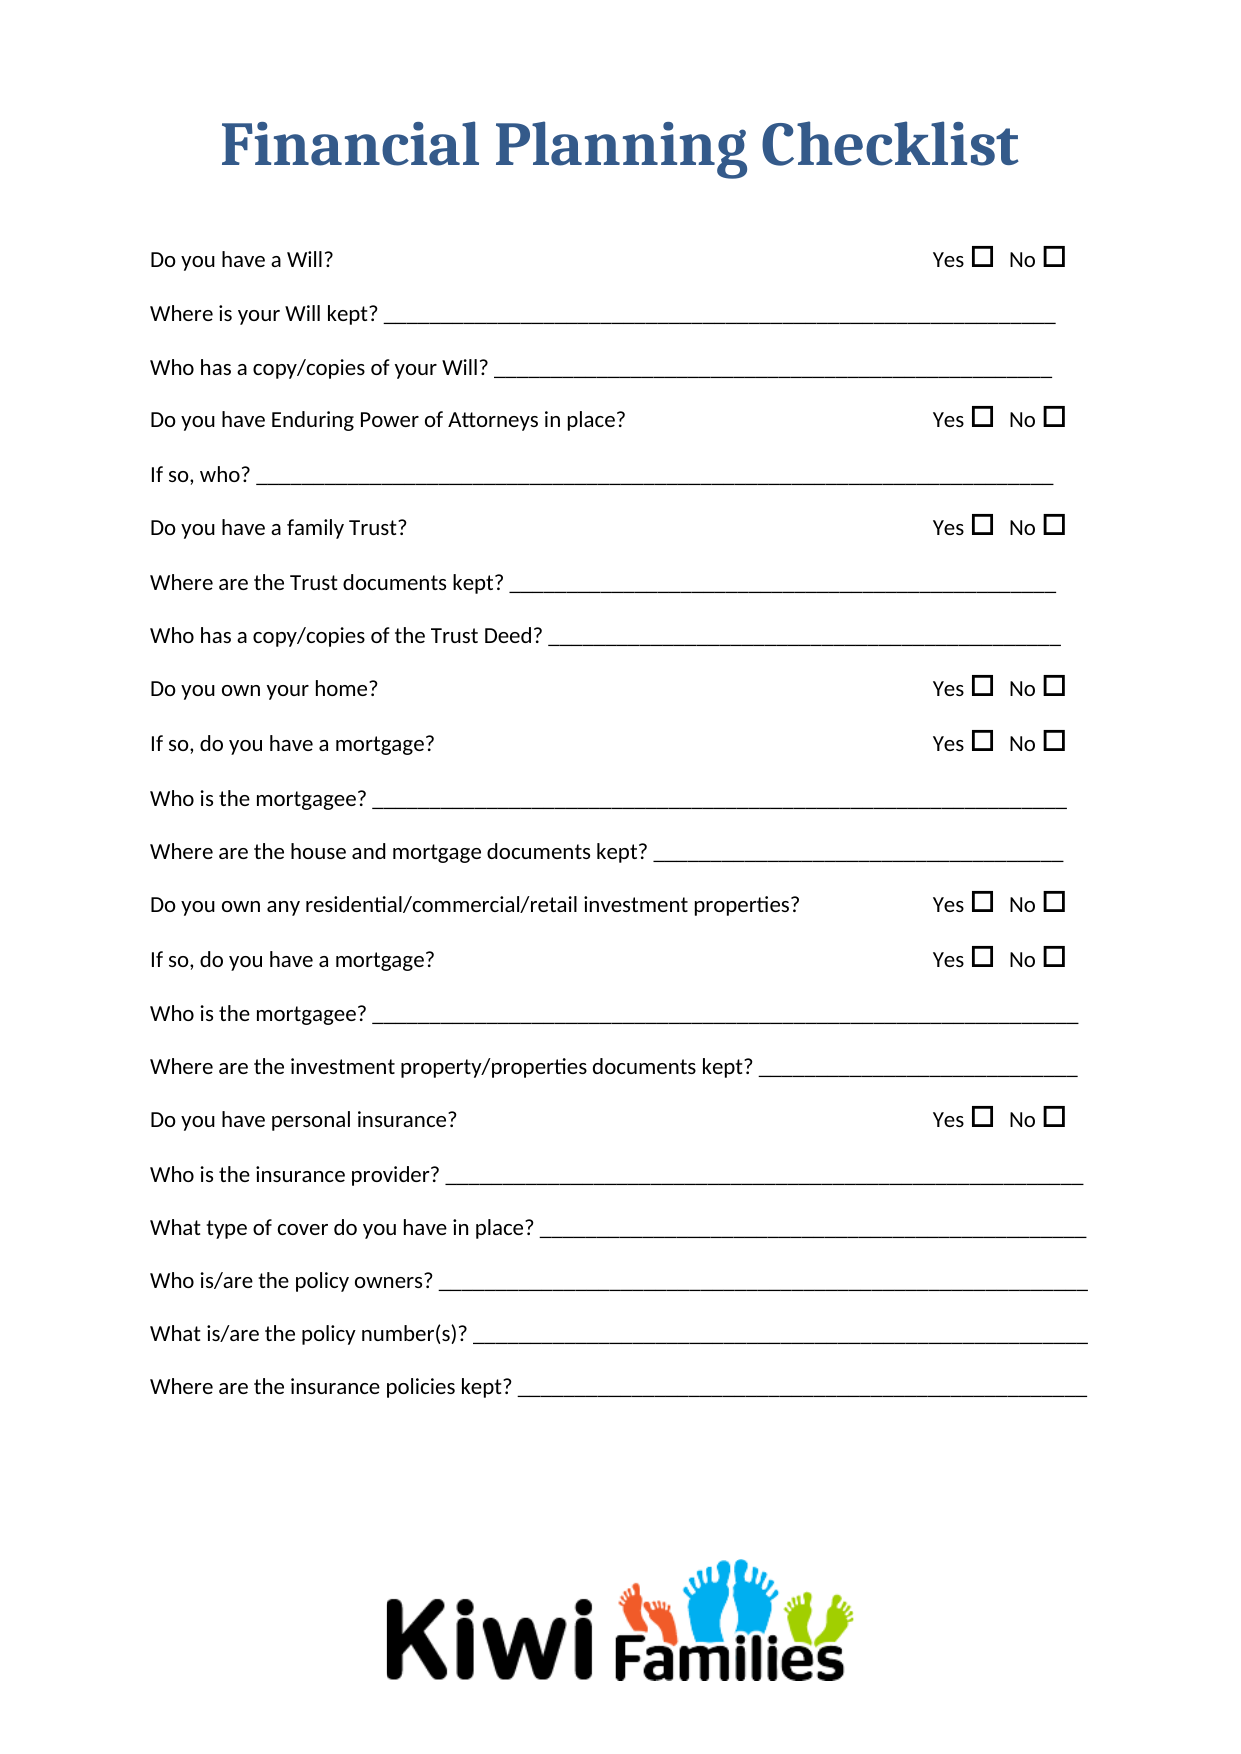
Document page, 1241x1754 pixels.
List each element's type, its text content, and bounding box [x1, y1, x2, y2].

text Where are the Trust documents kept? ________________________________________________ [150, 568, 1090, 596]
text Who is the insurance provider? ________________________________________________________ [150, 1160, 1090, 1188]
text Where are the house and mortgage documents kept? ____________________________________ [150, 837, 1090, 865]
picture [386, 1559, 854, 1681]
text Where are the insurance policies kept? __________________________________________________ [150, 1372, 1090, 1400]
text Who is the mortgagee? ______________________________________________________________ [150, 999, 1090, 1027]
text What type of cover do you have in place? ________________________________________________ [150, 1213, 1090, 1241]
text Do you have a family Trust? Yes No [150, 513, 1090, 542]
text If so, do you have a mortgage? Yes No [150, 945, 1090, 973]
text What is/are the policy number(s)? ______________________________________________________ [150, 1319, 1090, 1347]
text Do you own your home? Yes No [150, 674, 1090, 703]
text Do you have Enduring Power of Attorneys in place? Yes No [150, 406, 1090, 434]
text Where are the investment property/properties documents kept? ____________________________ [150, 1052, 1090, 1081]
text If so, do you have a mortgage? Yes No [150, 729, 1090, 758]
text Do you have personal insurance? Yes No [150, 1106, 1090, 1134]
text Who is/are the policy owners? _________________________________________________________ [150, 1266, 1090, 1294]
text Do you have a Will? Yes No [150, 245, 1090, 273]
subtitle Financial Planning Checklist [150, 109, 1090, 181]
text Do you own any residential/commercial/retail investment properties? Yes No [150, 890, 1090, 918]
text Who has a copy/copies of the Trust Deed? _____________________________________________ [150, 621, 1090, 649]
text If so, who? ______________________________________________________________________ [150, 460, 1090, 488]
text Who has a copy/copies of your Will? _________________________________________________ [150, 353, 1090, 381]
text Where is your Will kept? ___________________________________________________________ [150, 299, 1090, 328]
text Who is the mortgagee? _____________________________________________________________ [150, 784, 1090, 812]
